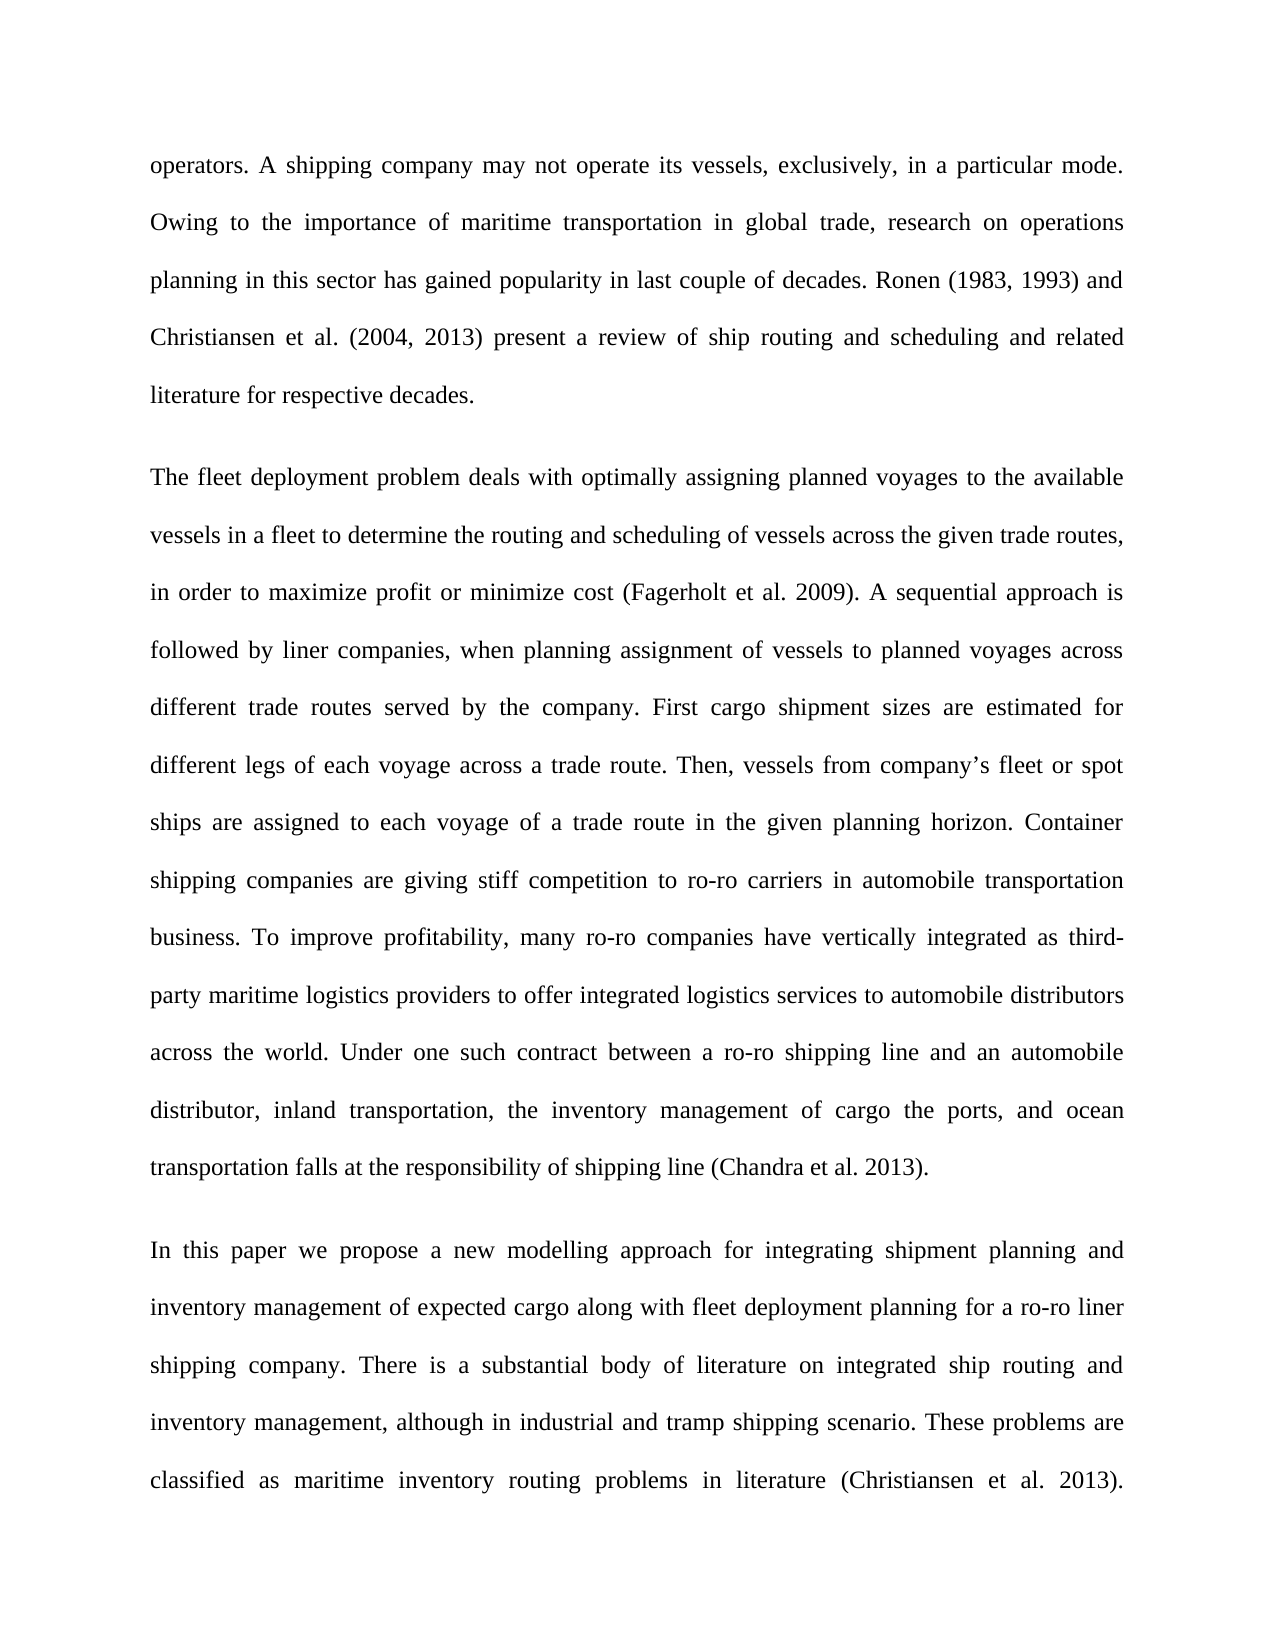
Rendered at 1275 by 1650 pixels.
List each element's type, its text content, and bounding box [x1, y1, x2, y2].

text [150, 1235, 1125, 1494]
text The fleet deployment problem deals with optimally assigning planned voyages to the available vessels in a fleet to determine the routing and scheduling of vessels across the given trade routes, in order to maximize profit or minimize cost (Fagerholt et al. 2009). A sequential approach is followed by liner companies, when planning assignment of vessels to planned voyages across different trade routes served by the company. First cargo shipment sizes are estimated for different legs of each voyage across a trade route. Then, vessels from company’s fleet or spot ships are assigned to each voyage of a trade route in the given planning horizon. Container shipping companies are giving stiff competition to ro-ro carriers in automobile transportation business. To improve profitability, many ro-ro companies have vertically integrated as third-party maritime logistics providers to offer integrated logistics services to automobile distributors across the world. Under one such contract between a ro-ro shipping line and an automobile distributor, inland transportation, the inventory management of cargo the ports, and ocean transportation falls at the responsibility of shipping line (Chandra et al. 2013). [150, 462, 1125, 1181]
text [150, 150, 1125, 409]
